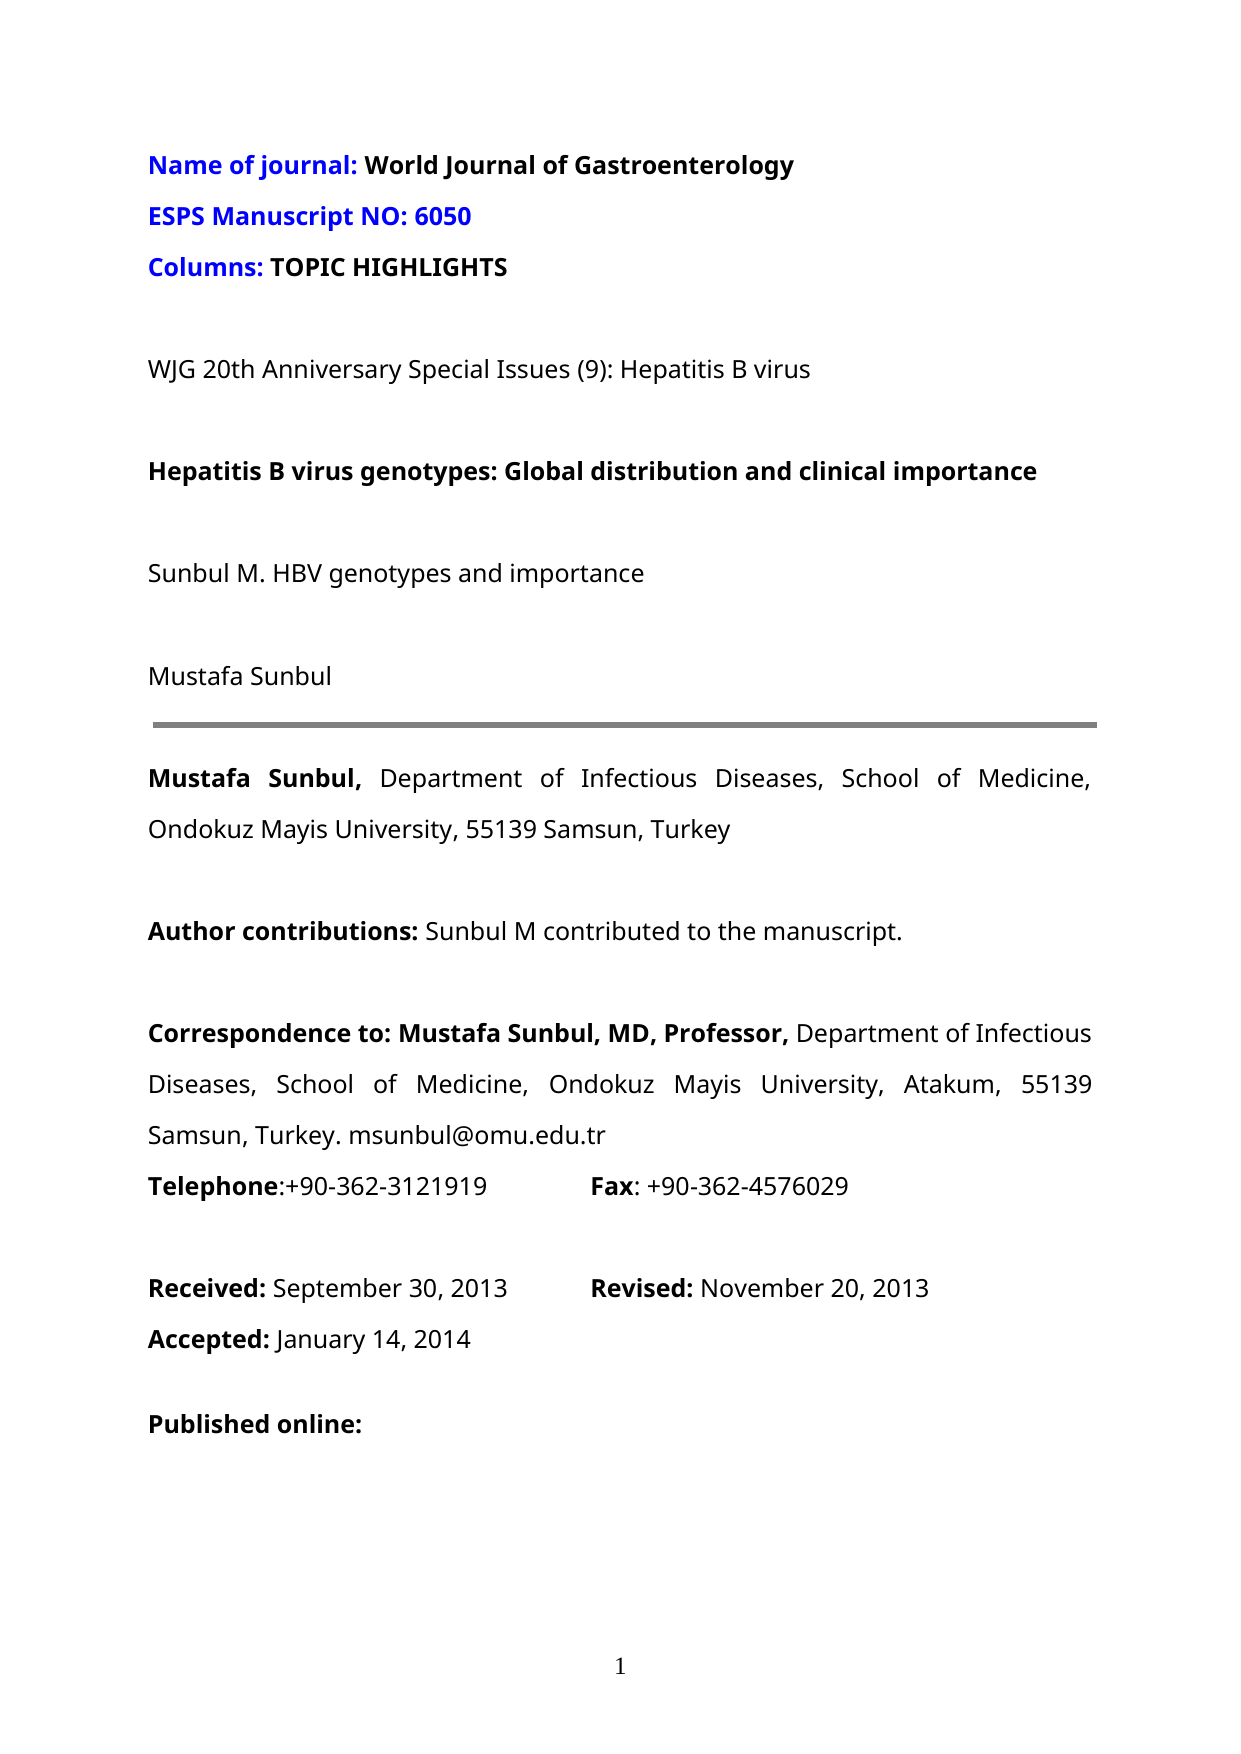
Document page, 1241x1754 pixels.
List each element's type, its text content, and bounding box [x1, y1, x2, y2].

text Published online: [148, 1407, 1092, 1441]
text Mustafa Sunbul, Department of Infectious Diseases, School of Medicine, Ondokuz Mayis University, 55139 Samsun, Turkey [148, 760, 1092, 845]
text Name of journal: World Journal of Gastroenterology [148, 148, 1092, 182]
text Accepted: January 14, 2014 [148, 1322, 1092, 1356]
text Received: September 30, 2013 Revised: November 20, 2013 [148, 1271, 1092, 1305]
text Correspondence to: Mustafa Sunbul, MD, Professor, Department of Infectious Diseases, School of Medicine, Ondokuz Mayis University, Atakum, 55139 Samsun, Turkey. msunbul@omu.edu.tr [148, 1015, 1092, 1152]
text Mustafa Sunbul [148, 658, 1092, 692]
text Telephone:+90-362-3121919 Fax: +90-362-4576029 [148, 1168, 1092, 1203]
text ESPS Manuscript NO: 6050 [148, 199, 1092, 233]
text WJG 20th Anniversary Special Issues (9): Hepatitis B virus [148, 352, 1092, 386]
text Columns: TOPIC HIGHLIGHTS [148, 250, 1092, 284]
text Sunbul M. HBV genotypes and importance [148, 556, 1092, 590]
text Author contributions: Sunbul M contributed to the manuscript. [148, 913, 1092, 947]
text Hepatitis B virus genotypes: Global distribution and clinical importance [148, 454, 1092, 488]
